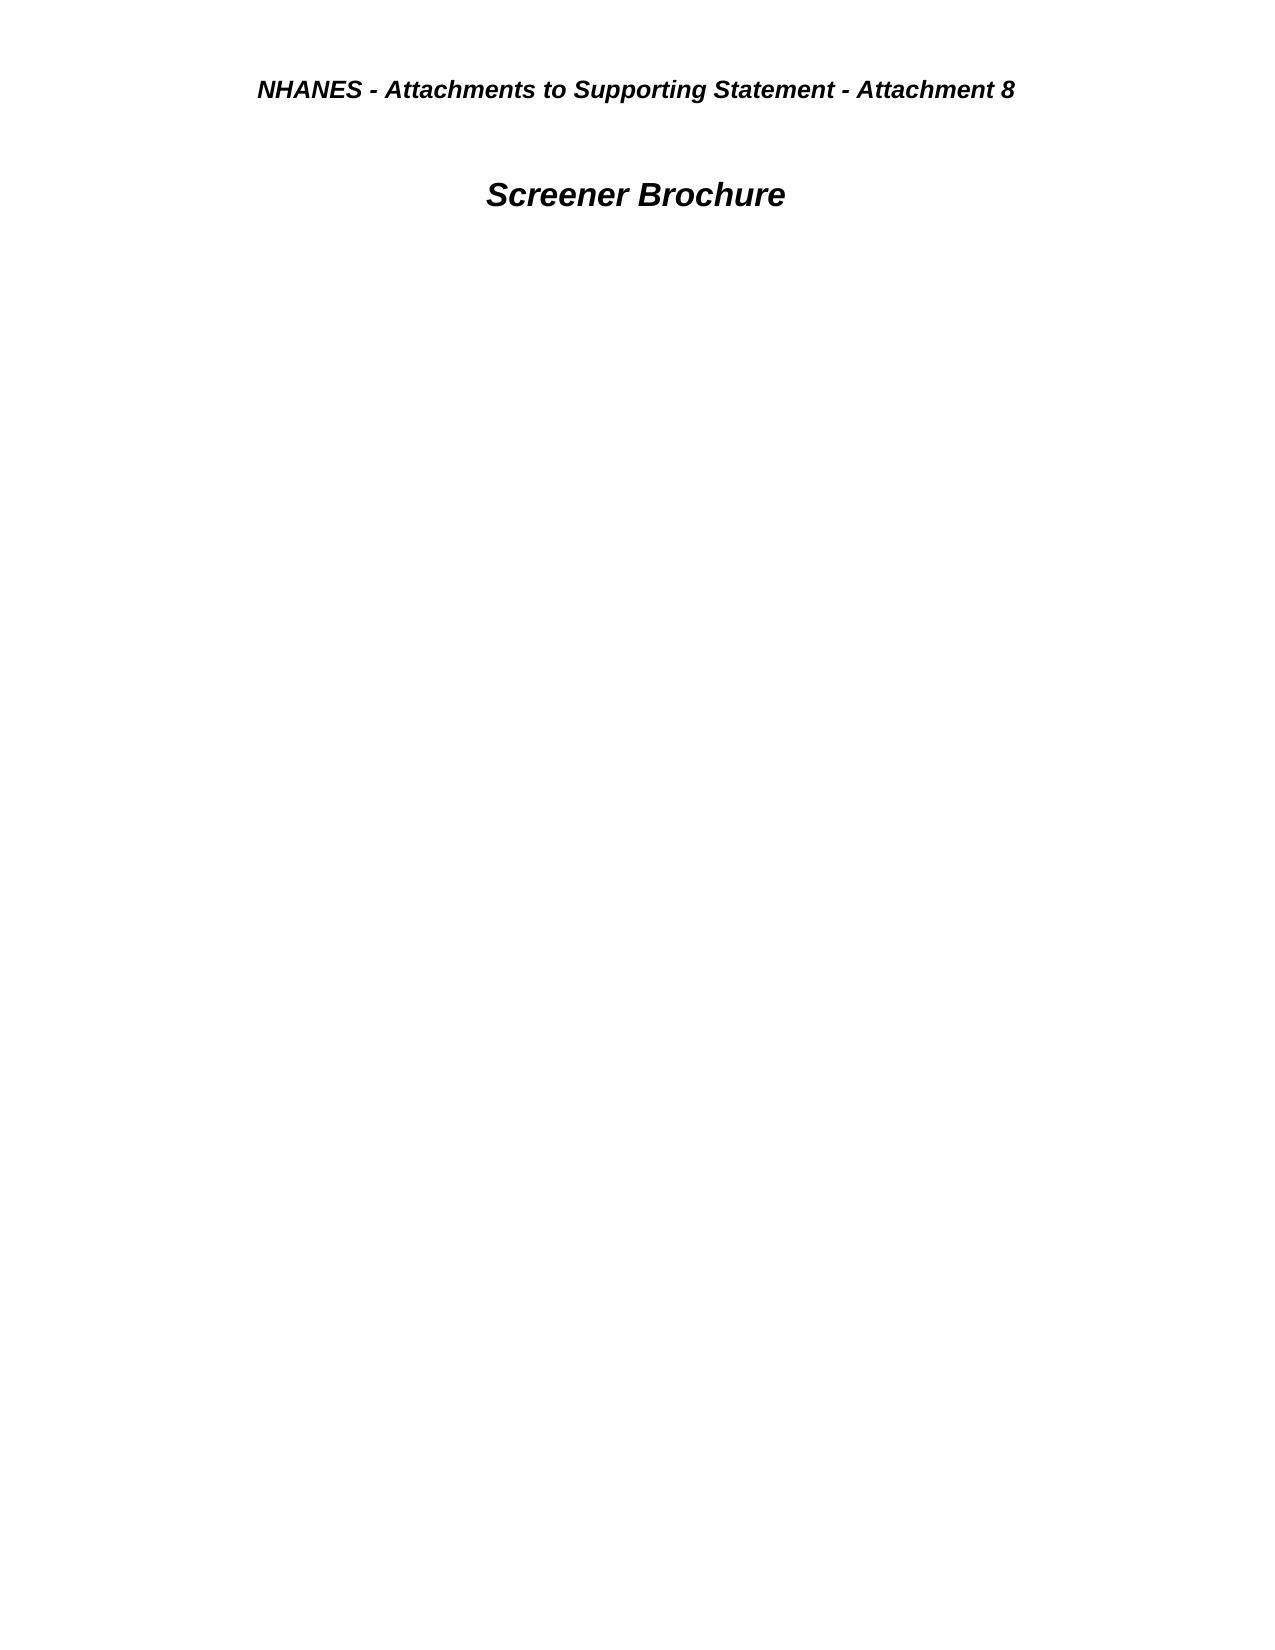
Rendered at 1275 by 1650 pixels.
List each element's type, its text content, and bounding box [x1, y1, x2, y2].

subtitle Screener Brochure [187, 175, 1087, 213]
